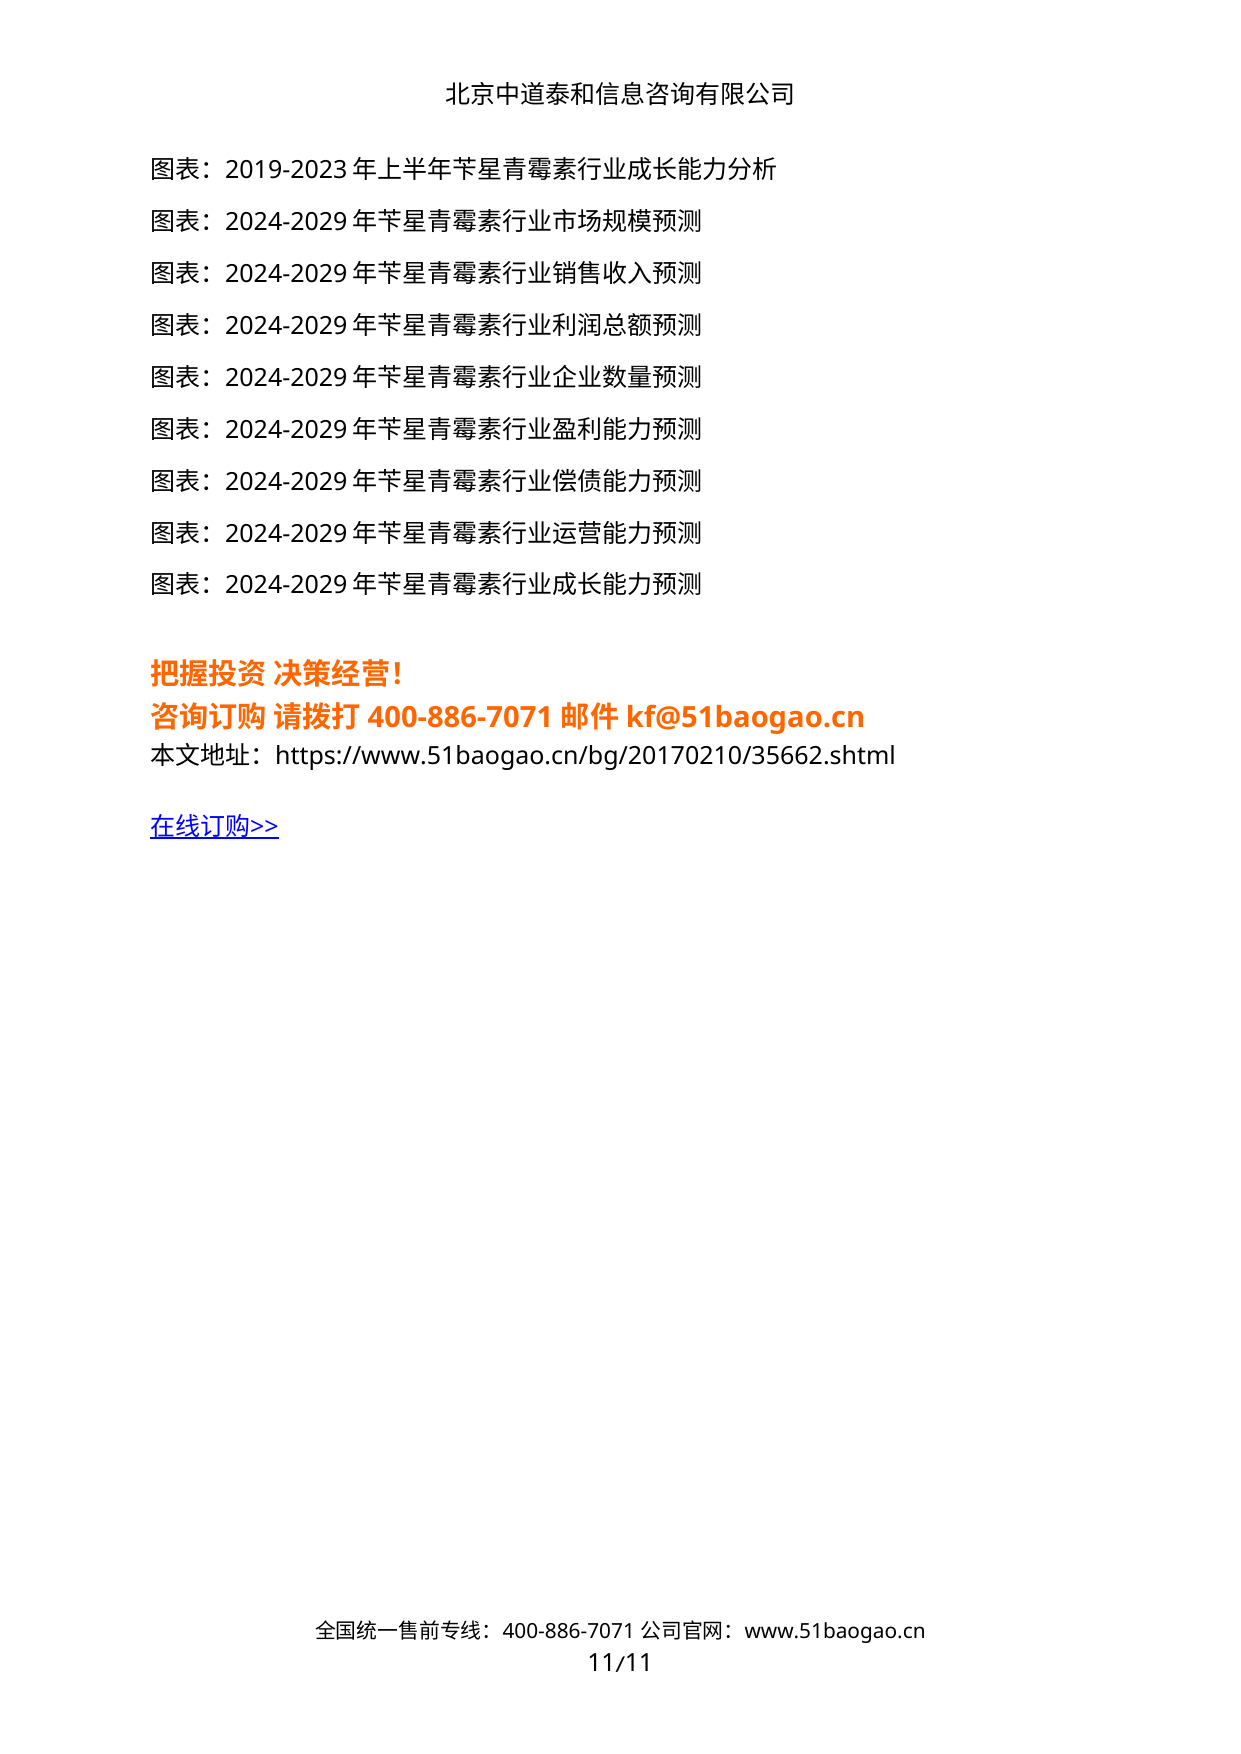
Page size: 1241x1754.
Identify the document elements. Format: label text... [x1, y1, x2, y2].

text 图表：2019-2023年上半年苄星青霉素行业成长能力分析 [150, 150, 1090, 186]
text 图表：2024-2029年苄星青霉素行业成长能力预测 [150, 565, 1090, 601]
text 在线订购>> [150, 772, 1090, 842]
text 图表：2024-2029年苄星青霉素行业市场规模预测 [150, 202, 1090, 238]
text 图表：2024-2029年苄星青霉素行业销售收入预测 [150, 254, 1090, 290]
text 图表：2024-2029年苄星青霉素行业偿债能力预测 [150, 461, 1090, 497]
text 图表：2024-2029年苄星青霉素行业利润总额预测 [150, 306, 1090, 342]
text 把握投资 决策经营！咨询订购 请拨打 400-886-7071 邮件 kf@51baogao.cn本文地址：https://www.51baogao.cn/bg/20170210/35662.shtml [150, 617, 1090, 772]
text 图表：2024-2029年苄星青霉素行业运营能力预测 [150, 513, 1090, 549]
text 图表：2024-2029年苄星青霉素行业企业数量预测 [150, 357, 1090, 394]
text 图表：2024-2029年苄星青霉素行业盈利能力预测 [150, 409, 1090, 446]
